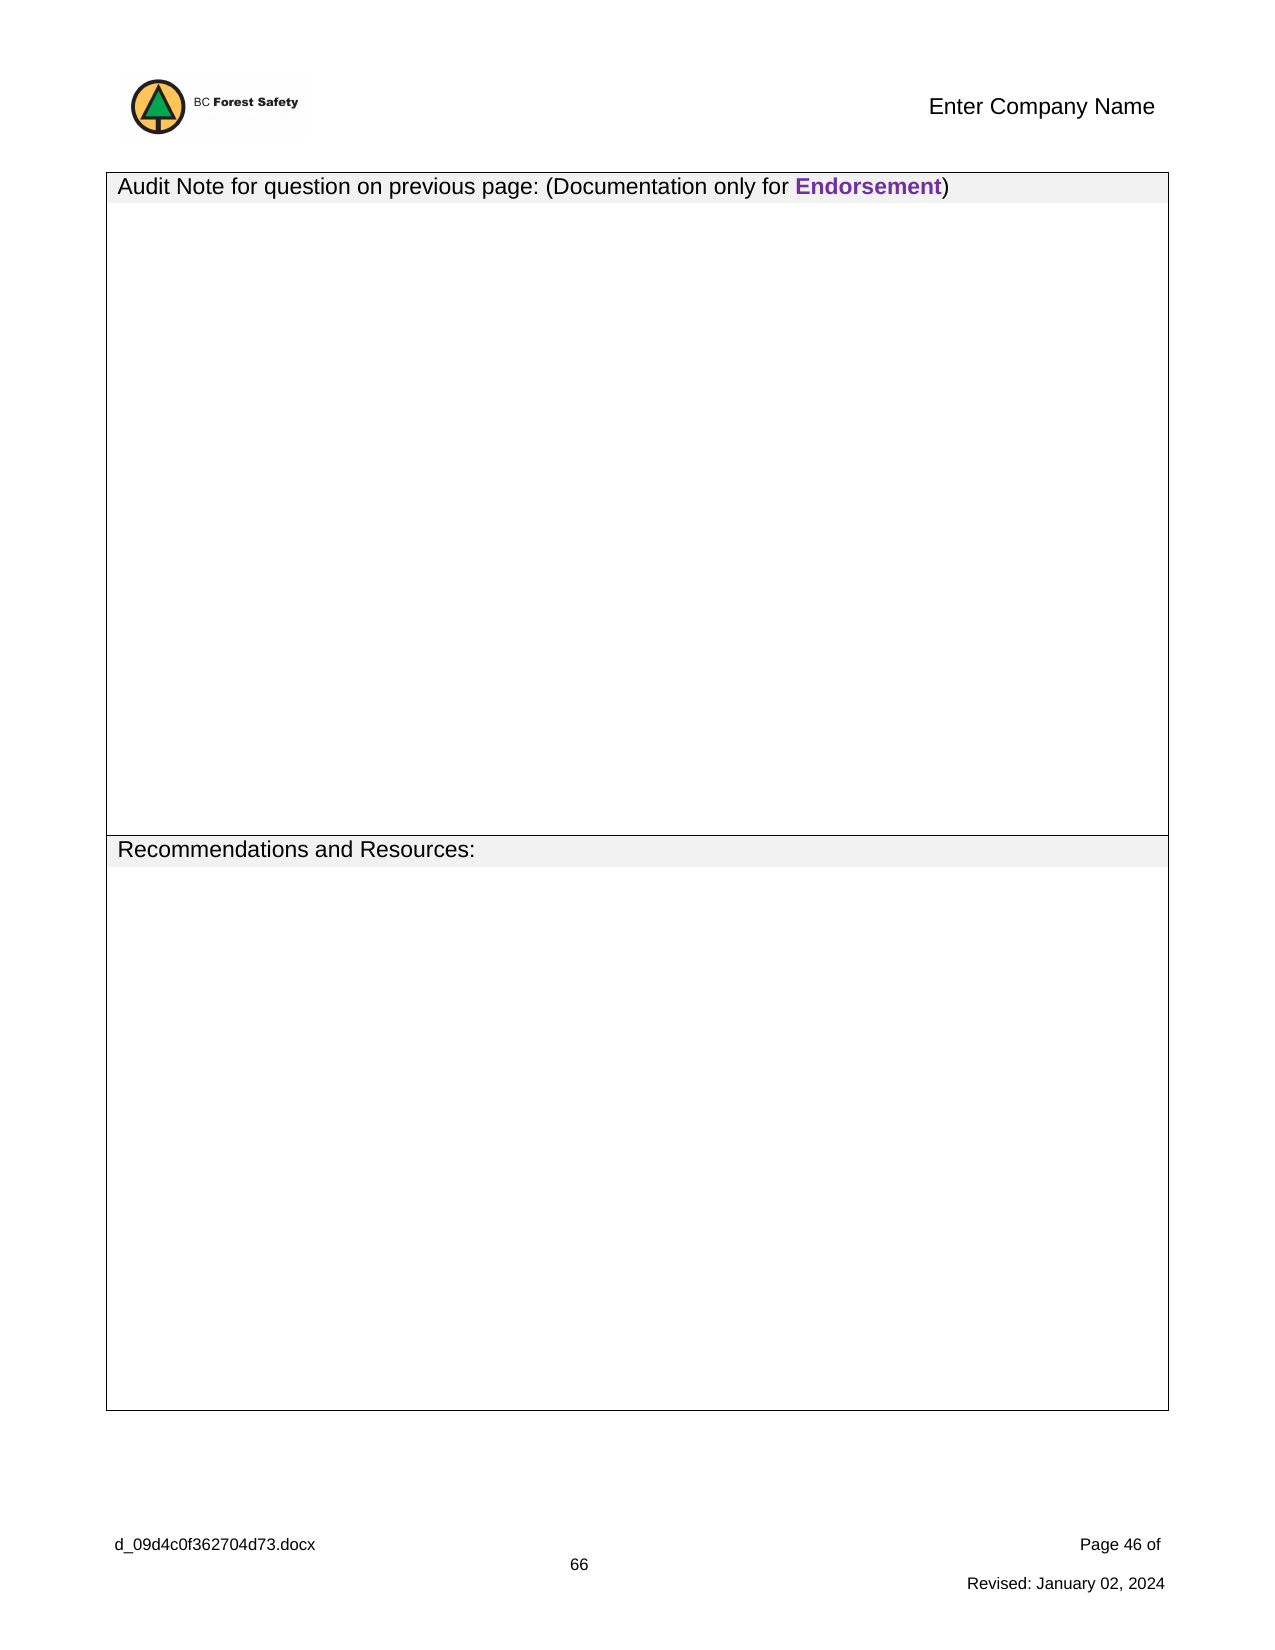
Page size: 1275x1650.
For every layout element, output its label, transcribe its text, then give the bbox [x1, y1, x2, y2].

table_cell Recommendations and Resources: [107, 836, 1168, 867]
table_cell [107, 203, 1168, 835]
picture [120, 75, 309, 138]
table_cell [107, 867, 1168, 1410]
table_header Audit Note for question on previous page: (Documentation only for Endorsement) [107, 173, 1168, 203]
